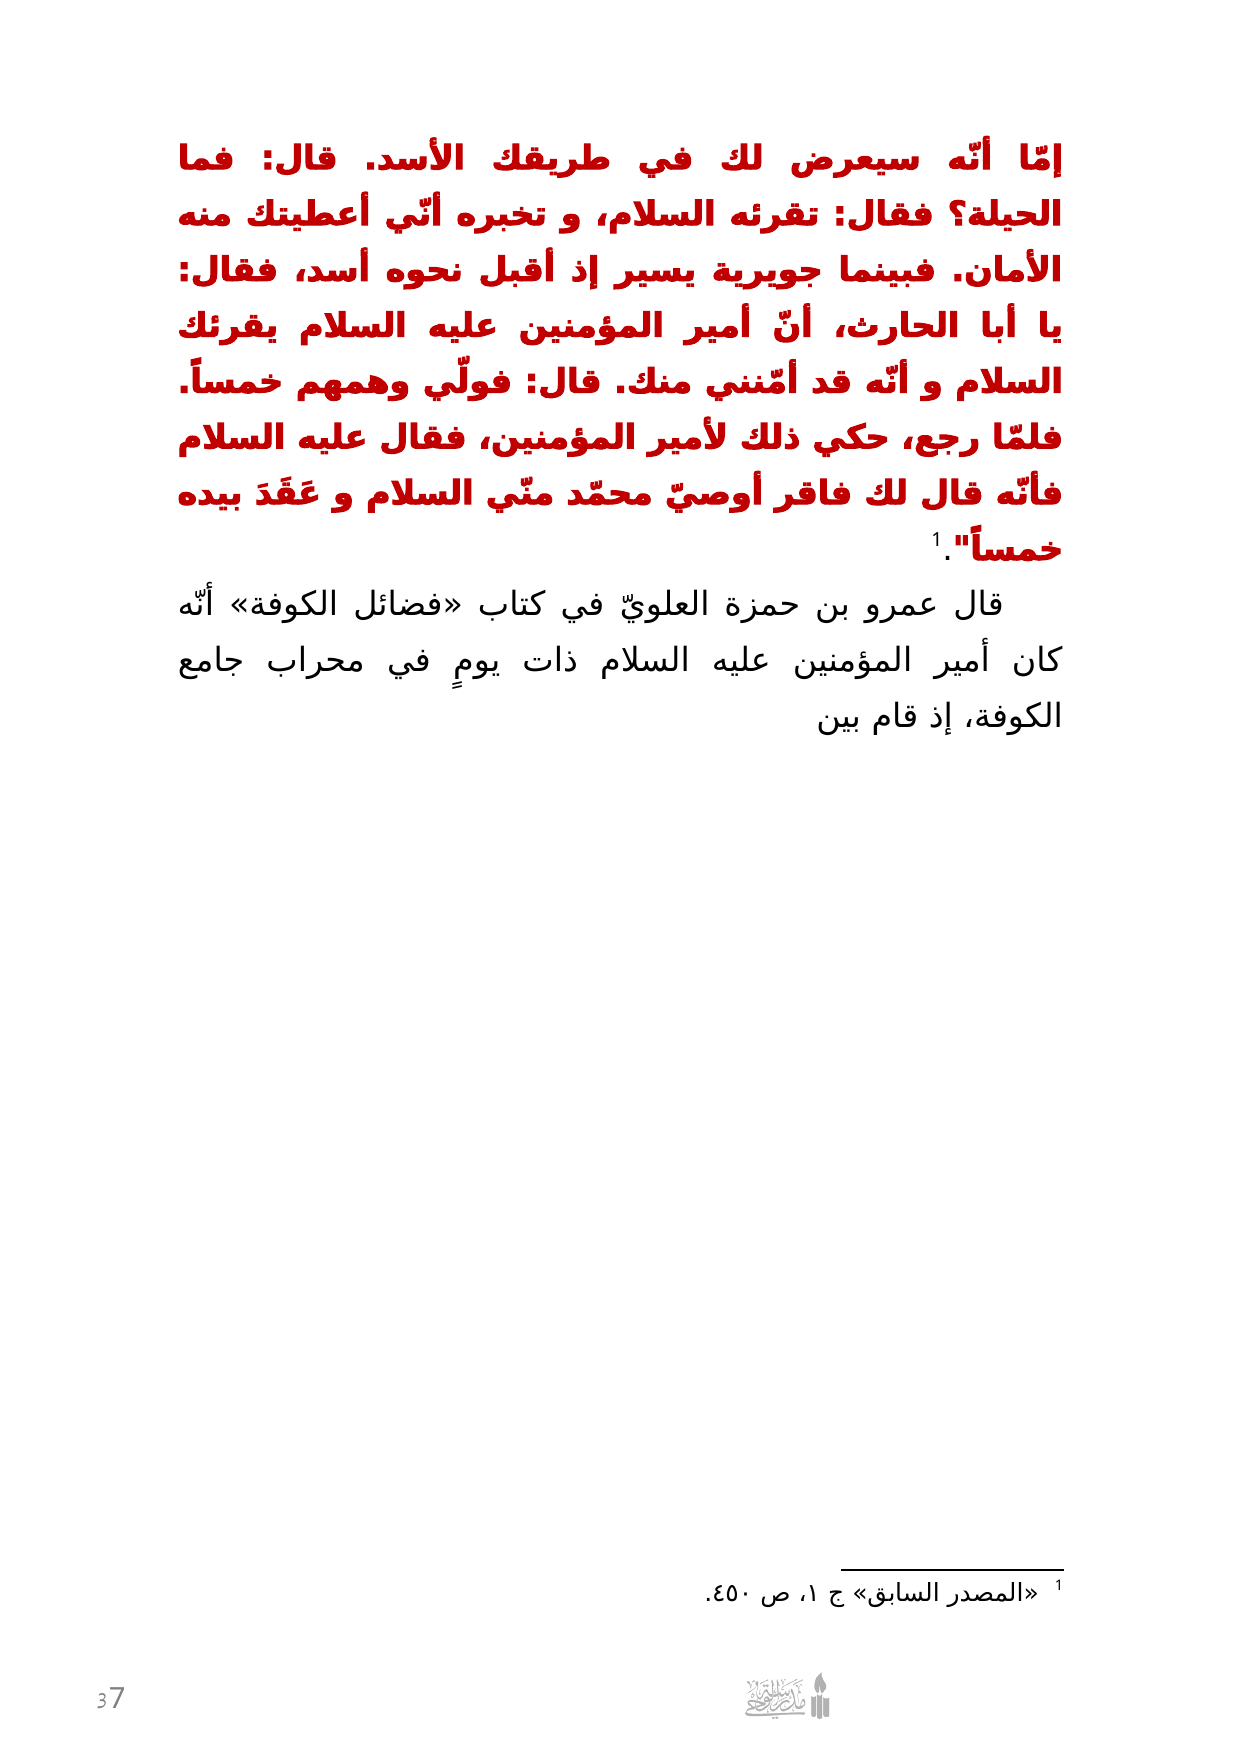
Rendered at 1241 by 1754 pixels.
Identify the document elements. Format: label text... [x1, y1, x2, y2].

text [177, 136, 1063, 582]
text قال عمرو بن حمزة العلويّ في كتاب «فضائل الكوفة» أنّه كان أمير المؤمنين عليه السلام ذات يومٍ في محراب جامع الكوفة، إذ قام بين‏ [177, 582, 1063, 750]
picture [745, 1672, 830, 1719]
